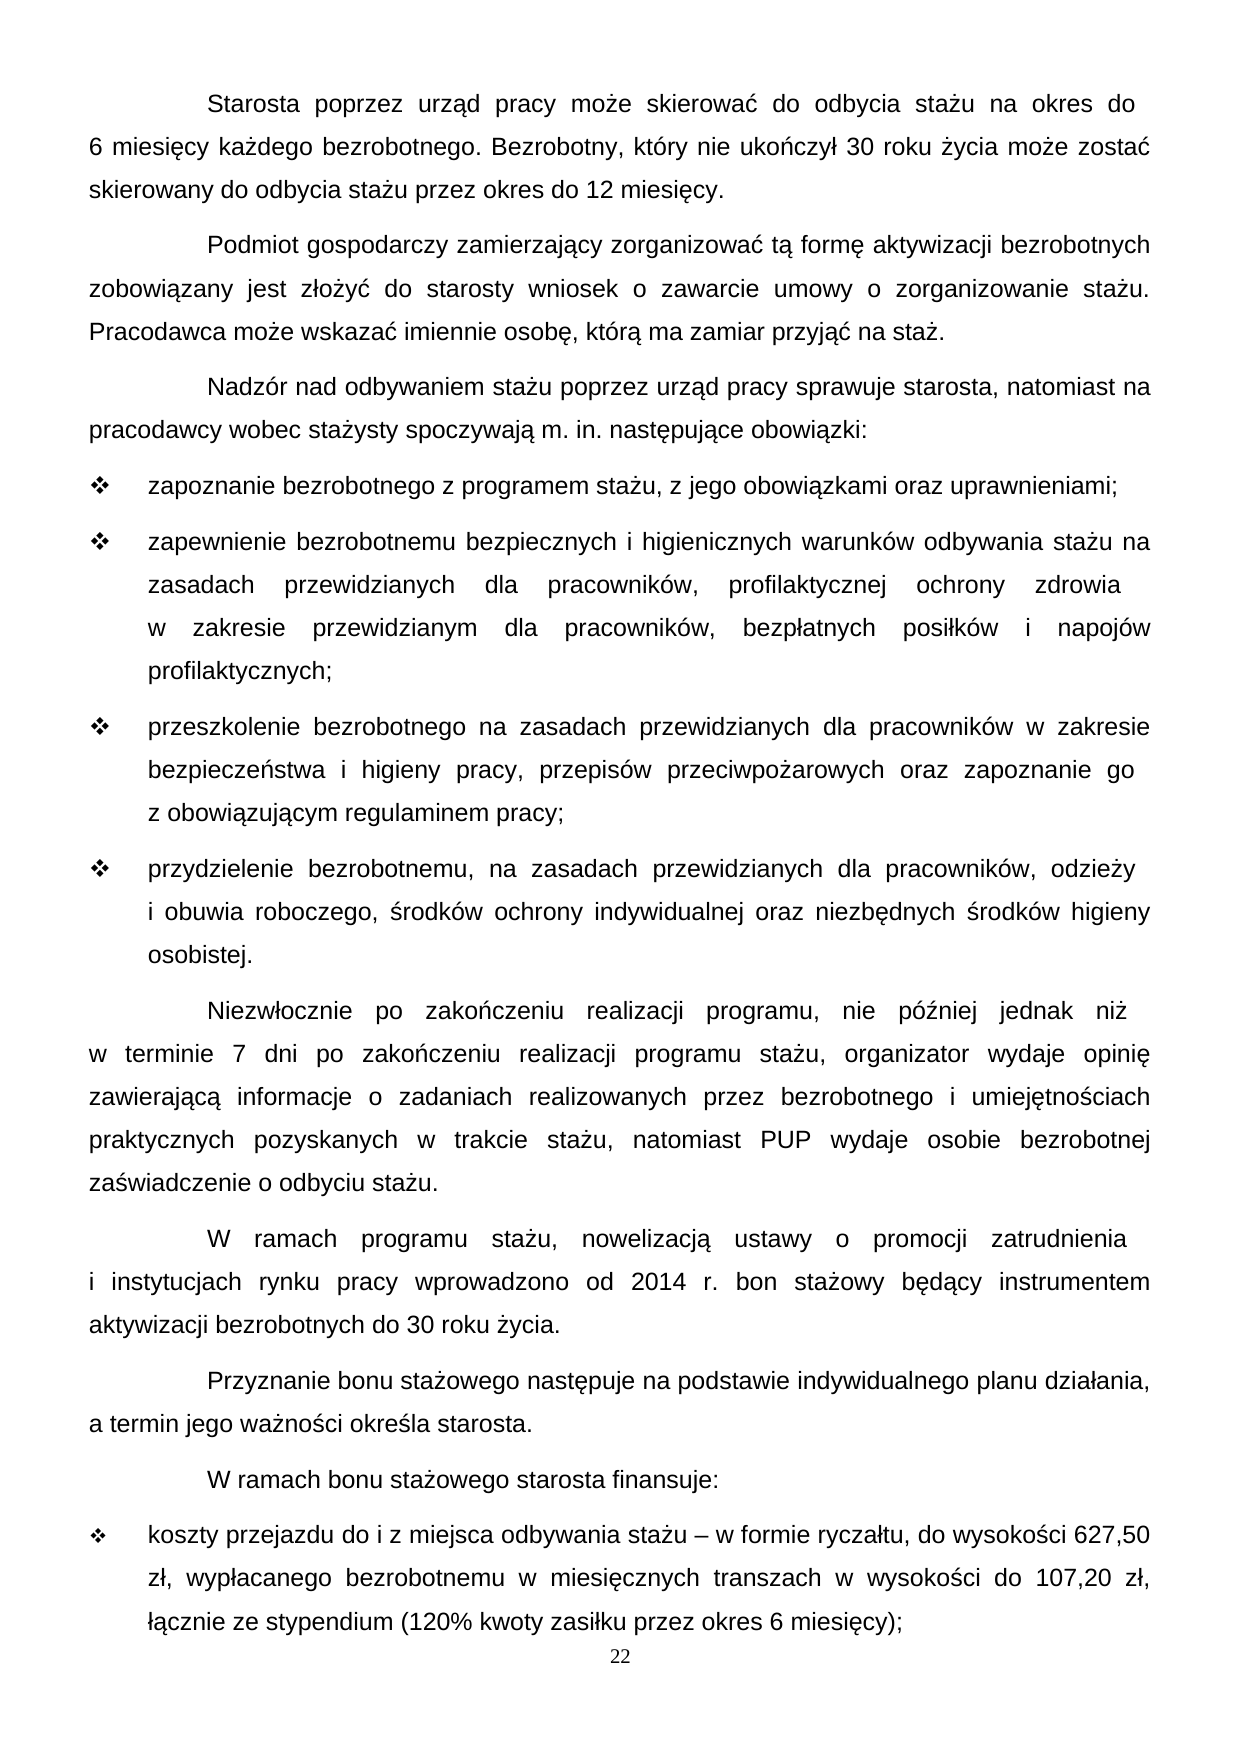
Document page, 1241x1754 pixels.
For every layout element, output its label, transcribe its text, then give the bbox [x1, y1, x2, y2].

list zapoznanie bezrobotnego z programem stażu, z jego obowiązkami oraz uprawnieniami; [89, 471, 1152, 500]
text Nadzór nad odbywaniem stażu poprzez urząd pracy sprawuje starosta, natomiast na pracodawcy wobec stażysty spoczywają m. in. następujące obowiązki: [89, 372, 1152, 444]
text Podmiot gospodarczy zamierzający zorganizować tą formę aktywizacji bezrobotnych zobowiązany jest złożyć do starosty wniosek o zawarcie umowy o zorganizowanie stażu. Pracodawca może wskazać imiennie osobę, którą ma zamiar przyjąć na staż. [89, 231, 1152, 346]
text W ramach programu stażu, nowelizacją ustawy o promocji zatrudnienia i instytucjach rynku pracy wprowadzono od 2014 r. bon stażowy będący instrumentem aktywizacji bezrobotnych do 30 roku życia. [89, 1224, 1152, 1339]
text Starosta poprzez urząd pracy może skierować do odbycia stażu na okres do 6 miesięcy każdego bezrobotnego. Bezrobotny, który nie ukończył 30 roku życia może zostać skierowany do odbycia stażu przez okres do 12 miesięcy. [89, 89, 1152, 204]
text Przyznanie bonu stażowego następuje na podstawie indywidualnego planu działania, a termin jego ważności określa starosta. [89, 1366, 1152, 1438]
list zapewnienie bezrobotnemu bezpiecznych i higienicznych warunków odbywania stażu na zasadach przewidzianych dla pracowników, profilaktycznej ochrony zdrowia w zakresie przewidzianym dla pracowników, bezpłatnych posiłków i napojów profilaktycznych; [89, 527, 1152, 685]
list koszty przejazdu do i z miejsca odbywania stażu – w formie ryczałtu, do wysokości 627,50 zł, wypłacanego bezrobotnemu w miesięcznych transzach w wysokości do 107,20 zł, łącznie ze stypendium (120% kwoty zasiłku przez okres 6 miesięcy); [89, 1520, 1152, 1635]
list przeszkolenie bezrobotnego na zasadach przewidzianych dla pracowników w zakresie bezpieczeństwa i higieny pracy, przepisów przeciwpożarowych oraz zapoznanie go z obowiązującym regulaminem pracy; [89, 712, 1152, 827]
list przydzielenie bezrobotnemu, na zasadach przewidzianych dla pracowników, odzieży i obuwia roboczego, środków ochrony indywidualnej oraz niezbędnych środków higieny osobistej. [89, 854, 1152, 969]
text W ramach bonu stażowego starosta finansuje: [89, 1465, 1152, 1493]
text Niezwłocznie po zakończeniu realizacji programu, nie później jednak niż w terminie 7 dni po zakończeniu realizacji programu stażu, organizator wydaje opinię zawierającą informacje o zadaniach realizowanych przez bezrobotnego i umiejętnościach praktycznych pozyskanych w trakcie stażu, natomiast PUP wydaje osobie bezrobotnej zaświadczenie o odbyciu stażu. [89, 996, 1152, 1197]
